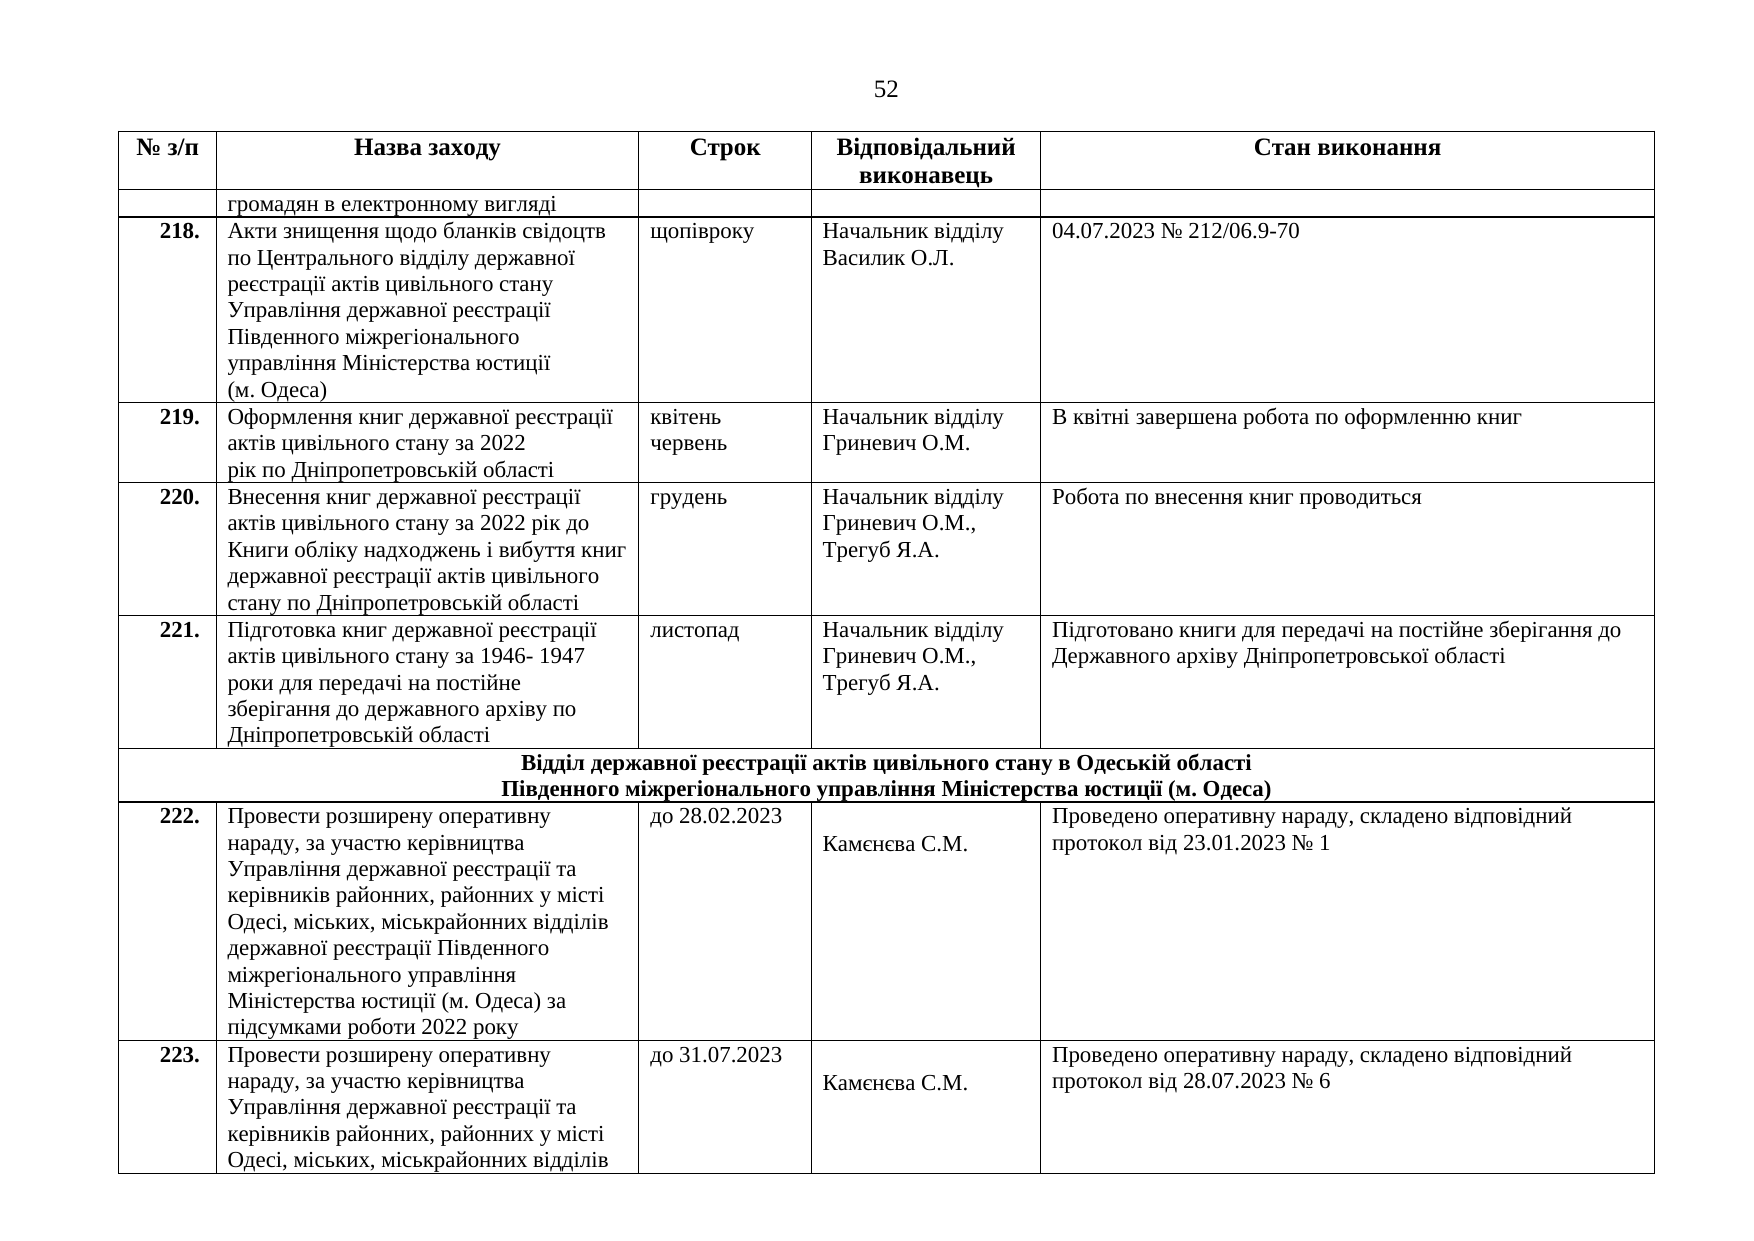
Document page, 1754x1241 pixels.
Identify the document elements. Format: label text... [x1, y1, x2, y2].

table_cell [119, 803, 216, 1040]
table_cell грудень [639, 483, 811, 615]
table_cell В квітні завершена робота по оформленню книг [1041, 403, 1654, 482]
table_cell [1041, 1041, 1654, 1172]
table_cell до 28.02.2023 [639, 803, 811, 1040]
table_cell до 31.07.2023 [639, 1041, 811, 1172]
table_cell Камєнєва С.М. [812, 1041, 1040, 1172]
table_cell Проведено оперативну нараду, складено відповідний протокол від 23.01.2023 № 1 [1041, 803, 1654, 1040]
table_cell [639, 190, 811, 216]
table_cell Начальник відділу Василик О.Л. [812, 218, 1040, 402]
table_cell Відділ державної реєстрації актів цивільного стану в Одеській області Південного міжрегіонального управління Міністерства юстиції (м. Одеса) [119, 749, 1654, 801]
table_cell листопад [639, 616, 811, 748]
table_cell Камєнєва С.М. [812, 803, 1040, 1040]
table_cell Підготовка книг державної реєстрації актів цивільного стану за 1946- 1947 роки для передачі на постійне зберігання до державного архіву по Дніпропетровській області [217, 616, 638, 748]
table_cell [119, 190, 216, 216]
table_header Назва заходу [217, 132, 638, 189]
table_header Стан виконання [1041, 132, 1654, 189]
table_cell [119, 616, 216, 748]
table_cell [119, 1041, 216, 1172]
table_cell Підготовано книги для передачі на постійне зберігання до Державного архіву Дніпропетровської області [1041, 616, 1654, 748]
table_cell [119, 403, 216, 482]
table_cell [812, 190, 1040, 216]
table_header Строк [639, 132, 811, 189]
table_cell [217, 190, 638, 216]
table_cell Начальник відділу Гриневич О.М., Трегуб Я.А. [812, 616, 1040, 748]
table_cell 04.07.2023 № 212/06.9-70 [1041, 218, 1654, 402]
table_cell Оформлення книг державної реєстрації актів цивільного стану за 2022 рік по Дніпропетровській області [217, 403, 638, 482]
table_cell щопівроку [639, 218, 811, 402]
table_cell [217, 1041, 638, 1172]
table_cell Внесення книг державної реєстрації актів цивільного стану за 2022 рік до Книги обліку надходжень і вибуття книг державної реєстрації актів цивільного стану по Дніпропетровській області [217, 483, 638, 615]
table_cell [119, 218, 216, 402]
table_cell Начальник відділу Гриневич О.М., Трегуб Я.А. [812, 483, 1040, 615]
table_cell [1041, 190, 1654, 216]
table_header № з/п [119, 132, 216, 189]
table_header Відповідальний виконавець [812, 132, 1040, 189]
table_cell Провести розширену оперативну нараду, за участю керівництва Управління державної реєстрації та керівників районних, районних у місті Одесі, міських, міськрайонних відділів державної реєстрації Південного міжрегіонального управління Міністерства юстиції (м. Одеса) за підсумками роботи 2022 року [217, 803, 638, 1040]
table_cell Робота по внесення книг проводиться [1041, 483, 1654, 615]
table_cell Акти знищення щодо бланків свідоцтв по Центрального відділу державної реєстрації актів цивільного стану Управління державної реєстрації Південного міжрегіонального управління Міністерства юстиції (м. Одеса) [217, 218, 638, 402]
table_cell квітень червень [639, 403, 811, 482]
table_cell Начальник відділу Гриневич О.М. [812, 403, 1040, 482]
table_cell [119, 483, 216, 615]
